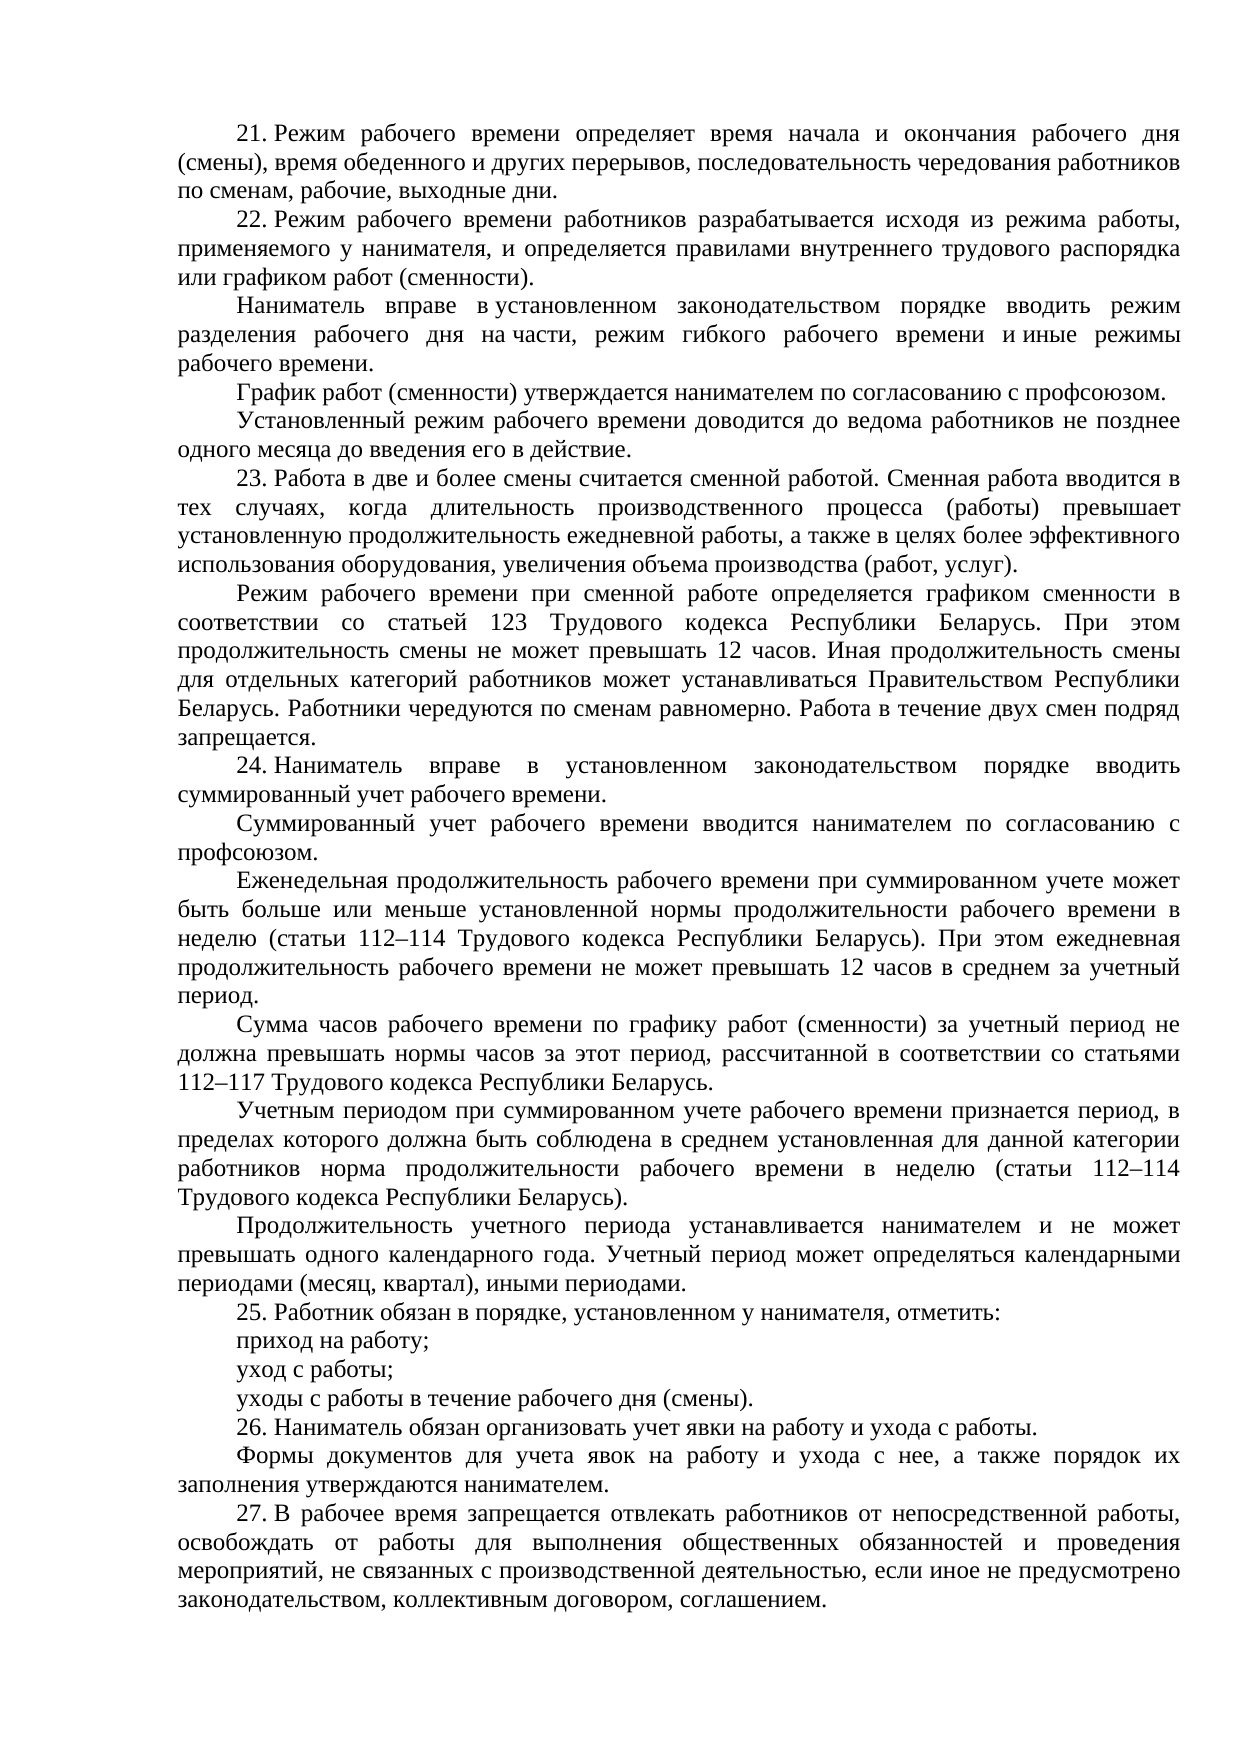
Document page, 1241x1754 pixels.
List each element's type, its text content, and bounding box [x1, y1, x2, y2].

text Установленный режим рабочего времени доводится до ведома работников не позднее одного месяца до введения его в действие. [177, 406, 1181, 463]
text График работ (сменности) утверждается нанимателем по согласованию с профсоюзом. [177, 377, 1181, 406]
text уходы с работы в течение рабочего дня (смены). [177, 1383, 1181, 1412]
text 23. Работа в две и более смены считается сменной работой. Сменная работа вводится в тех случаях, когда длительность производственного процесса (работы) превышает установленную продолжительность ежедневной работы, а также в целях более эффективного использования оборудования, увеличения объема производства (работ, услуг). [177, 463, 1181, 578]
text Сумма часов рабочего времени по графику работ (сменности) за учетный период не должна превышать нормы часов за этот период, рассчитанной в соответствии со статьями 112–117 Трудового кодекса Республики Беларусь. [177, 1009, 1181, 1096]
text 24. Наниматель вправе в установленном законодательством порядке вводить суммированный учет рабочего времени. [177, 751, 1181, 808]
text Режим рабочего времени при сменной работе определяется графиком сменности в соответствии со статьей 123 Трудового кодекса Республики Беларусь. При этом продолжительность смены не может превышать 12 часов. Иная продолжительность смены для отдельных категорий работников может устанавливаться Правительством Республики Беларусь. Работники чередуются по сменам равномерно. Работа в течение двух смен подряд запрещается. [177, 578, 1181, 751]
text 22. Режим рабочего времени работников разрабатывается исходя из режима работы, применяемого у нанимателя, и определяется правилами внутреннего трудового распорядка или графиком работ (сменности). [177, 204, 1181, 291]
text 26. Наниматель обязан организовать учет явки на работу и ухода с работы. [177, 1412, 1181, 1441]
text 27. В рабочее время запрещается отвлекать работников от непосредственной работы, освобождать от работы для выполнения общественных обязанностей и проведения мероприятий, не связанных с производственной деятельностью, если иное не предусмотрено законодательством, коллективным договором, соглашением. [177, 1498, 1181, 1613]
text 25. Работник обязан в порядке, установленном у нанимателя, отметить: [177, 1297, 1181, 1326]
text уход с работы; [177, 1354, 1181, 1383]
text Еженедельная продолжительность рабочего времени при суммированном учете может быть больше или меньше установленной нормы продолжительности рабочего времени в неделю (статьи 112–114 Трудового кодекса Республики Беларусь). При этом ежедневная продолжительность рабочего времени не может превышать 12 часов в среднем за учетный период. [177, 866, 1181, 1009]
text 21. Режим рабочего времени определяет время начала и окончания рабочего дня (смены), время обеденного и других перерывов, последовательность чередования работников по сменам, рабочие, выходные дни. [177, 118, 1181, 204]
text приход на работу; [177, 1326, 1181, 1354]
text Наниматель вправе в установленном законодательством порядке вводить режим разделения рабочего дня на части, режим гибкого рабочего времени и иные режимы рабочего времени. [177, 291, 1181, 377]
text Суммированный учет рабочего времени вводится нанимателем по согласованию с профсоюзом. [177, 808, 1181, 866]
text Учетным периодом при суммированном учете рабочего времени признается период, в пределах которого должна быть соблюдена в среднем установленная для данной категории работников норма продолжительности рабочего времени в неделю (статьи 112–114 Трудового кодекса Республики Беларусь). [177, 1096, 1181, 1211]
text Формы документов для учета явок на работу и ухода с нее, а также порядок их заполнения утверждаются нанимателем. [177, 1441, 1181, 1498]
text Продолжительность учетного периода устанавливается нанимателем и не может превышать одного календарного года. Учетный период может определяться календарными периодами (месяц, квартал), иными периодами. [177, 1211, 1181, 1297]
